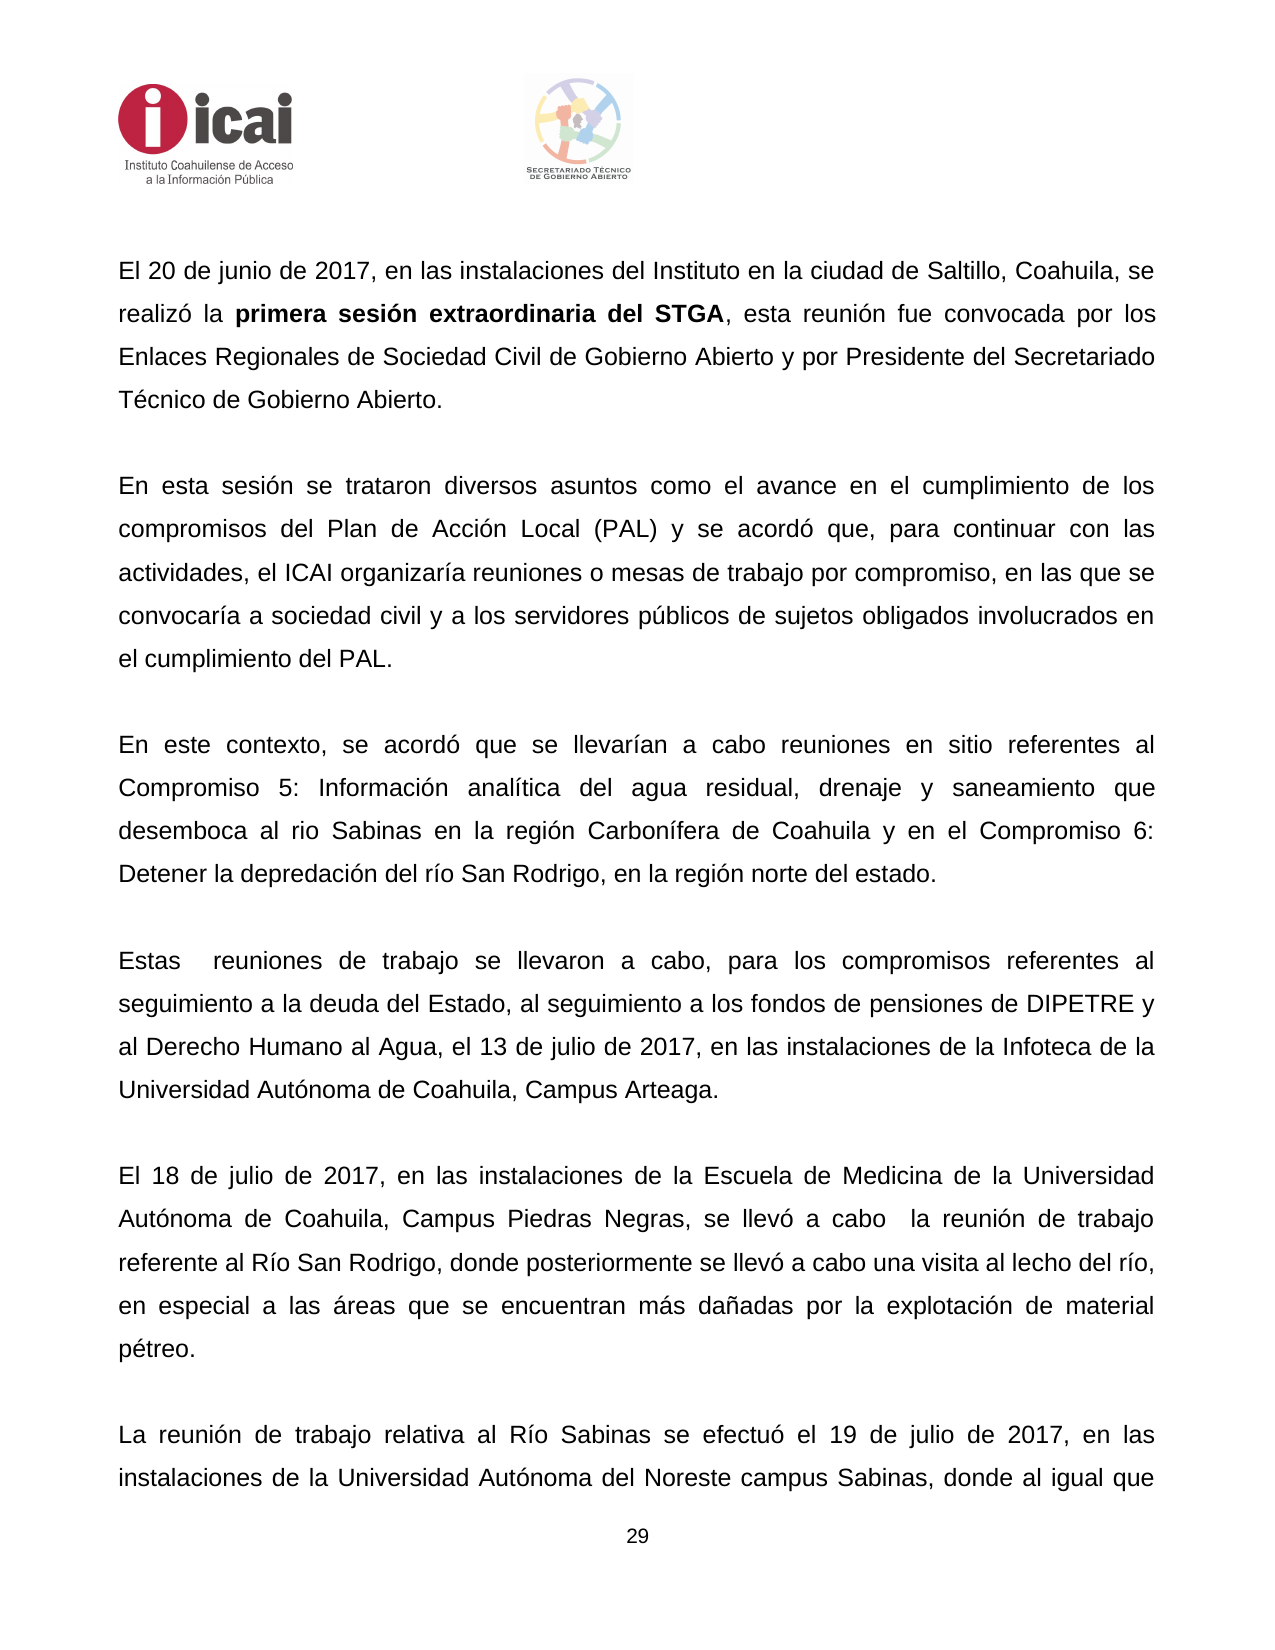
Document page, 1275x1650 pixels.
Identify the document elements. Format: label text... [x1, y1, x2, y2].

text En este contexto, se acordó que se llevarían a cabo reuniones en sitio referentes al Compromiso 5: Información analítica del agua residual, drenaje y saneamiento que desemboca al rio Sabinas en la región Carbonífera de Coahuila y en el Compromiso 6: Detener la depredación del río San Rodrigo, en la región norte del estado. [118, 730, 1157, 888]
text Estas reuniones de trabajo se llevaron a cabo, para los compromisos referentes al seguimiento a la deuda del Estado, al seguimiento a los fondos de pensiones de DIPETRE y al Derecho Humano al Agua, el 13 de julio de 2017, en las instalaciones de la Infoteca de la Universidad Autónoma de Coahuila, Campus Arteaga. [118, 946, 1157, 1104]
text El 20 de junio de 2017, en las instalaciones del Instituto en la ciudad de Saltillo, Coahuila, se realizó la primera sesión extraordinaria del STGA, esta reunión fue convocada por los Enlaces Regionales de Sociedad Civil de Gobierno Abierto y por Presidente del Secretariado Técnico de Gobierno Abierto. [118, 256, 1157, 414]
picture [523, 73, 634, 184]
picture [118, 84, 293, 184]
text En esta sesión se trataron diversos asuntos como el avance en el cumplimiento de los compromisos del Plan de Acción Local (PAL) y se acordó que, para continuar con las actividades, el ICAI organizaría reuniones o mesas de trabajo por compromiso, en las que se convocaría a sociedad civil y a los servidores públicos de sujetos obligados involucrados en el cumplimiento del PAL. [118, 471, 1157, 673]
text El 18 de julio de 2017, en las instalaciones de la Escuela de Medicina de la Universidad Autónoma de Coahuila, Campus Piedras Negras, se llevó a cabo la reunión de trabajo referente al Río San Rodrigo, donde posteriormente se llevó a cabo una visita al lecho del río, en especial a las áreas que se encuentran más dañadas por la explotación de material pétreo. [118, 1161, 1157, 1363]
